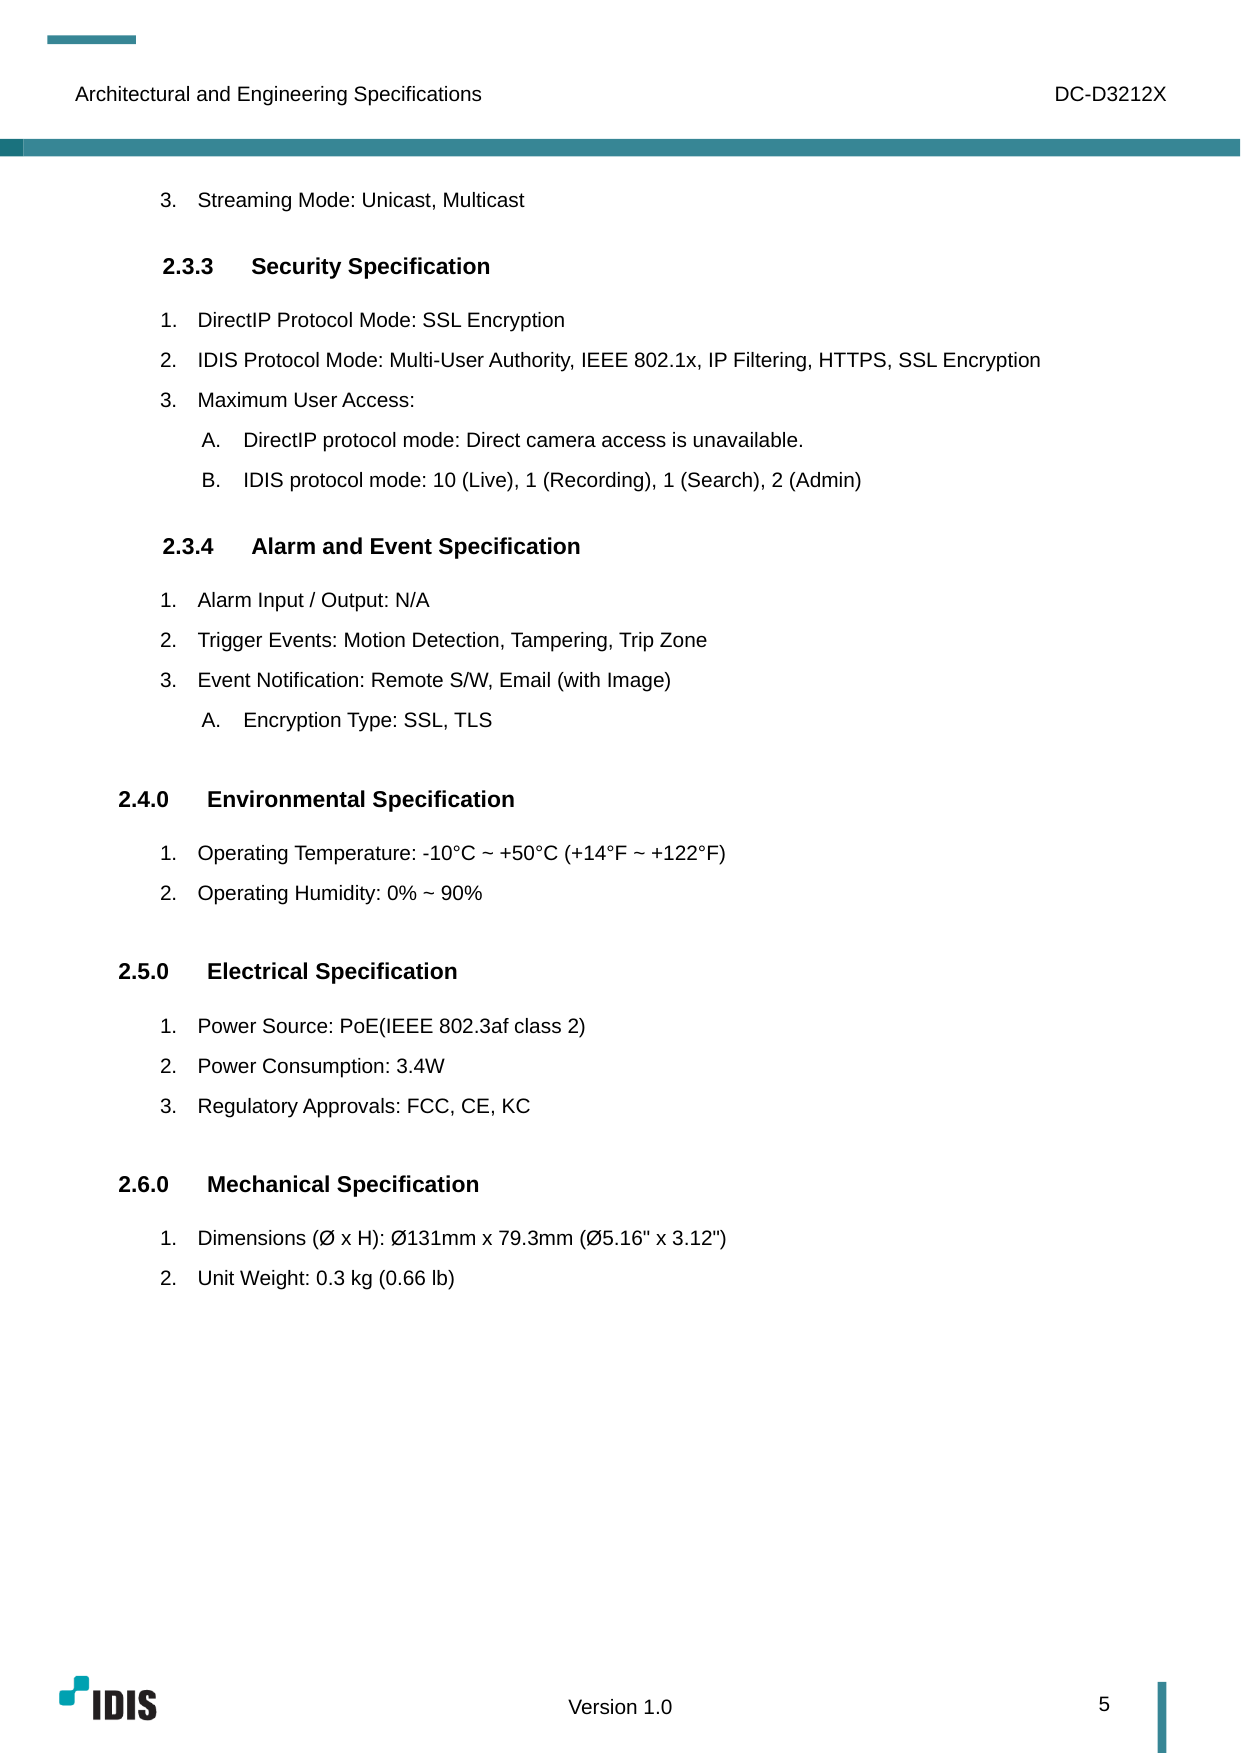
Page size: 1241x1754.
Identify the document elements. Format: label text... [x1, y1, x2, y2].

subtitle Mechanical Specification [118, 1171, 1122, 1197]
list DirectIP Protocol Mode: SSL Encryption [160, 308, 1122, 332]
list Alarm Input / Output: N/A [160, 588, 1122, 612]
list Operating Humidity: 0% ~ 90% [160, 881, 1122, 905]
list Trigger Events: Motion Detection, Tampering, Trip Zone [160, 628, 1122, 652]
list Unit Weight: 0.3 kg (0.66 lb) [160, 1266, 1122, 1290]
list IDIS Protocol Mode: Multi-User Authority, IEEE 802.1x, IP Filtering, HTTPS, SSL Encryption [160, 348, 1122, 372]
list IDIS protocol mode: 10 (Live), 1 (Recording), 1 (Search), 2 (Admin) [201, 468, 1122, 492]
list Streaming Mode: Unicast, Multicast [160, 188, 1122, 212]
list Power Consumption: 3.4W [160, 1053, 1122, 1077]
list Event Notification: Remote S/W, Email (with Image) [160, 668, 1122, 692]
list Encryption Type: SSL, TLS [201, 708, 1122, 732]
subtitle Security Specification [162, 253, 1122, 279]
subtitle Alarm and Event Specification [162, 533, 1122, 559]
list Dimensions (Ø x H): Ø131mm x 79.3mm (Ø5.16" x 3.12") [160, 1226, 1122, 1250]
picture [52, 1675, 175, 1723]
subtitle Environmental Specification [118, 786, 1122, 812]
list Maximum User Access: [160, 388, 1122, 412]
list DirectIP protocol mode: Direct camera access is unavailable. [201, 428, 1122, 452]
subtitle Electrical Specification [118, 958, 1122, 984]
list Regulatory Approvals: FCC, CE, KC [160, 1093, 1122, 1117]
list Power Source: PoE(IEEE 802.3af class 2) [160, 1013, 1122, 1037]
list Operating Temperature: -10°C ~ +50°C (+14°F ~ +122°F) [160, 841, 1122, 865]
